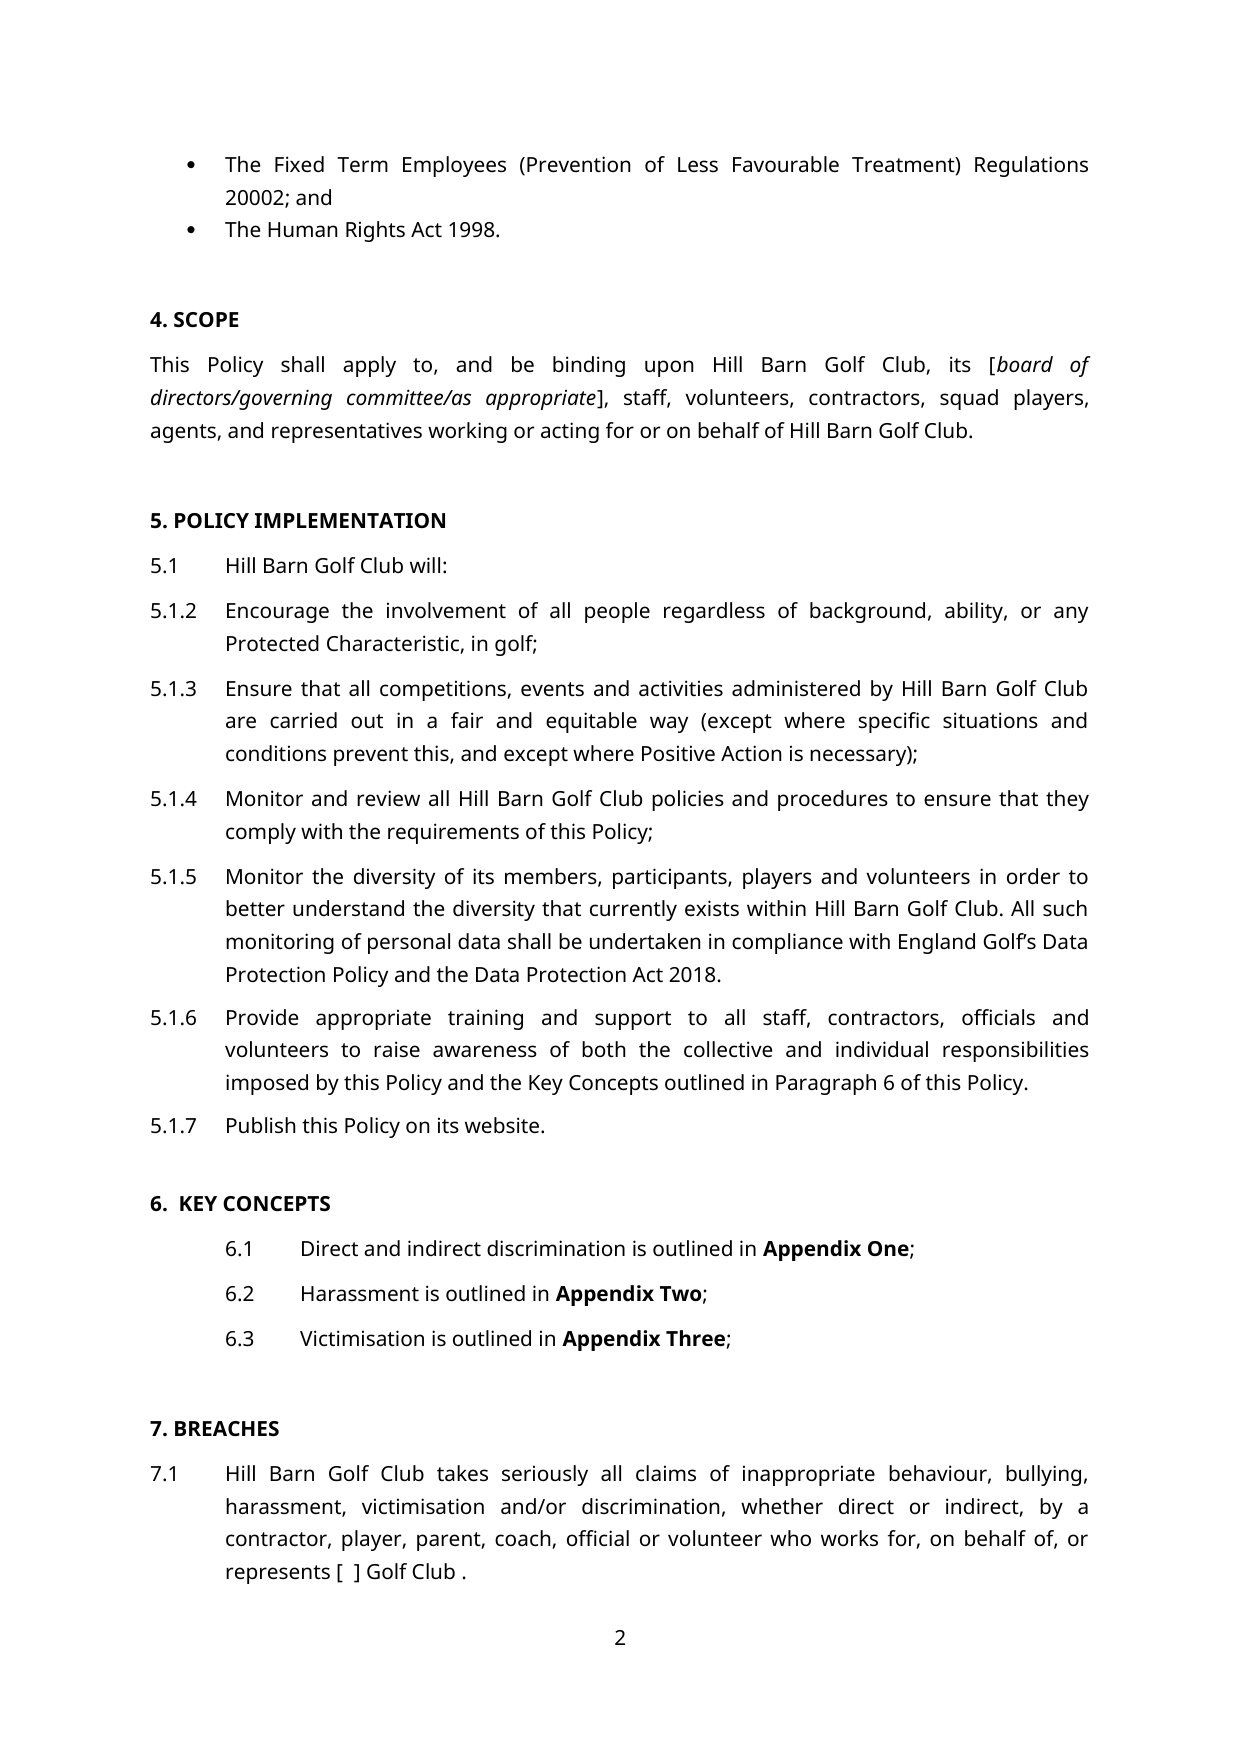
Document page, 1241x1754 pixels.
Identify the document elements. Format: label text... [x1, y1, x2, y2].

text 5.1.4 Monitor and review all Hill Barn Golf Club policies and procedures to ensure that they comply with the requirements of this Policy; [150, 784, 1090, 845]
list The Human Rights Act 1998. [187, 215, 1090, 244]
list The Fixed Term Employees (Prevention of Less Favourable Treatment) Regulations 20002; and [187, 150, 1090, 211]
text 6.3 Victimisation is outlined in Appendix Three; [225, 1324, 1090, 1352]
text 6. KEY CONCEPTS [150, 1189, 1090, 1217]
text 5.1.7 Publish this Policy on its website. [150, 1111, 1090, 1139]
text 5. POLICY IMPLEMENTATION [150, 506, 1090, 534]
text 6.2 Harassment is outlined in Appendix Two; [225, 1279, 1090, 1307]
text 7. BREACHES [150, 1414, 1090, 1443]
text This Policy shall apply to, and be binding upon Hill Barn Golf Club, its [board of directors/governing committee/as appropriate], staff, volunteers, contractors, squad players, agents, and representatives working or acting for or on behalf of Hill Barn Golf Club. [150, 351, 1090, 444]
text 4. SCOPE [150, 305, 1090, 334]
text 7.1 Hill Barn Golf Club takes seriously all claims of inappropriate behaviour, bullying, harassment, victimisation and/or discrimination, whether direct or indirect, by a contractor, player, parent, coach, official or volunteer who works for, on behalf of, or represents [ ] Golf Club . [150, 1459, 1090, 1586]
text 5.1 Hill Barn Golf Club will: [150, 551, 1090, 579]
text 5.1.5 Monitor the diversity of its members, participants, players and volunteers in order to better understand the diversity that currently exists within Hill Barn Golf Club. All such monitoring of personal data shall be undertaken in compliance with England Golf’s Data Protection Policy and the Data Protection Act 2018. [150, 862, 1090, 988]
text 5.1.6 Provide appropriate training and support to all staff, contractors, officials and volunteers to raise awareness of both the collective and individual responsibilities imposed by this Policy and the Key Concepts outlined in Paragraph 6 of this Policy. [150, 1003, 1090, 1096]
text 5.1.2 Encourage the involvement of all people regardless of background, ability, or any Protected Characteristic, in golf; [150, 596, 1090, 657]
text 6.1 Direct and indirect discrimination is outlined in Appendix One; [225, 1234, 1090, 1262]
text 5.1.3 Ensure that all competitions, events and activities administered by Hill Barn Golf Club are carried out in a fair and equitable way (except where specific situations and conditions prevent this, and except where Positive Action is necessary); [150, 674, 1090, 767]
